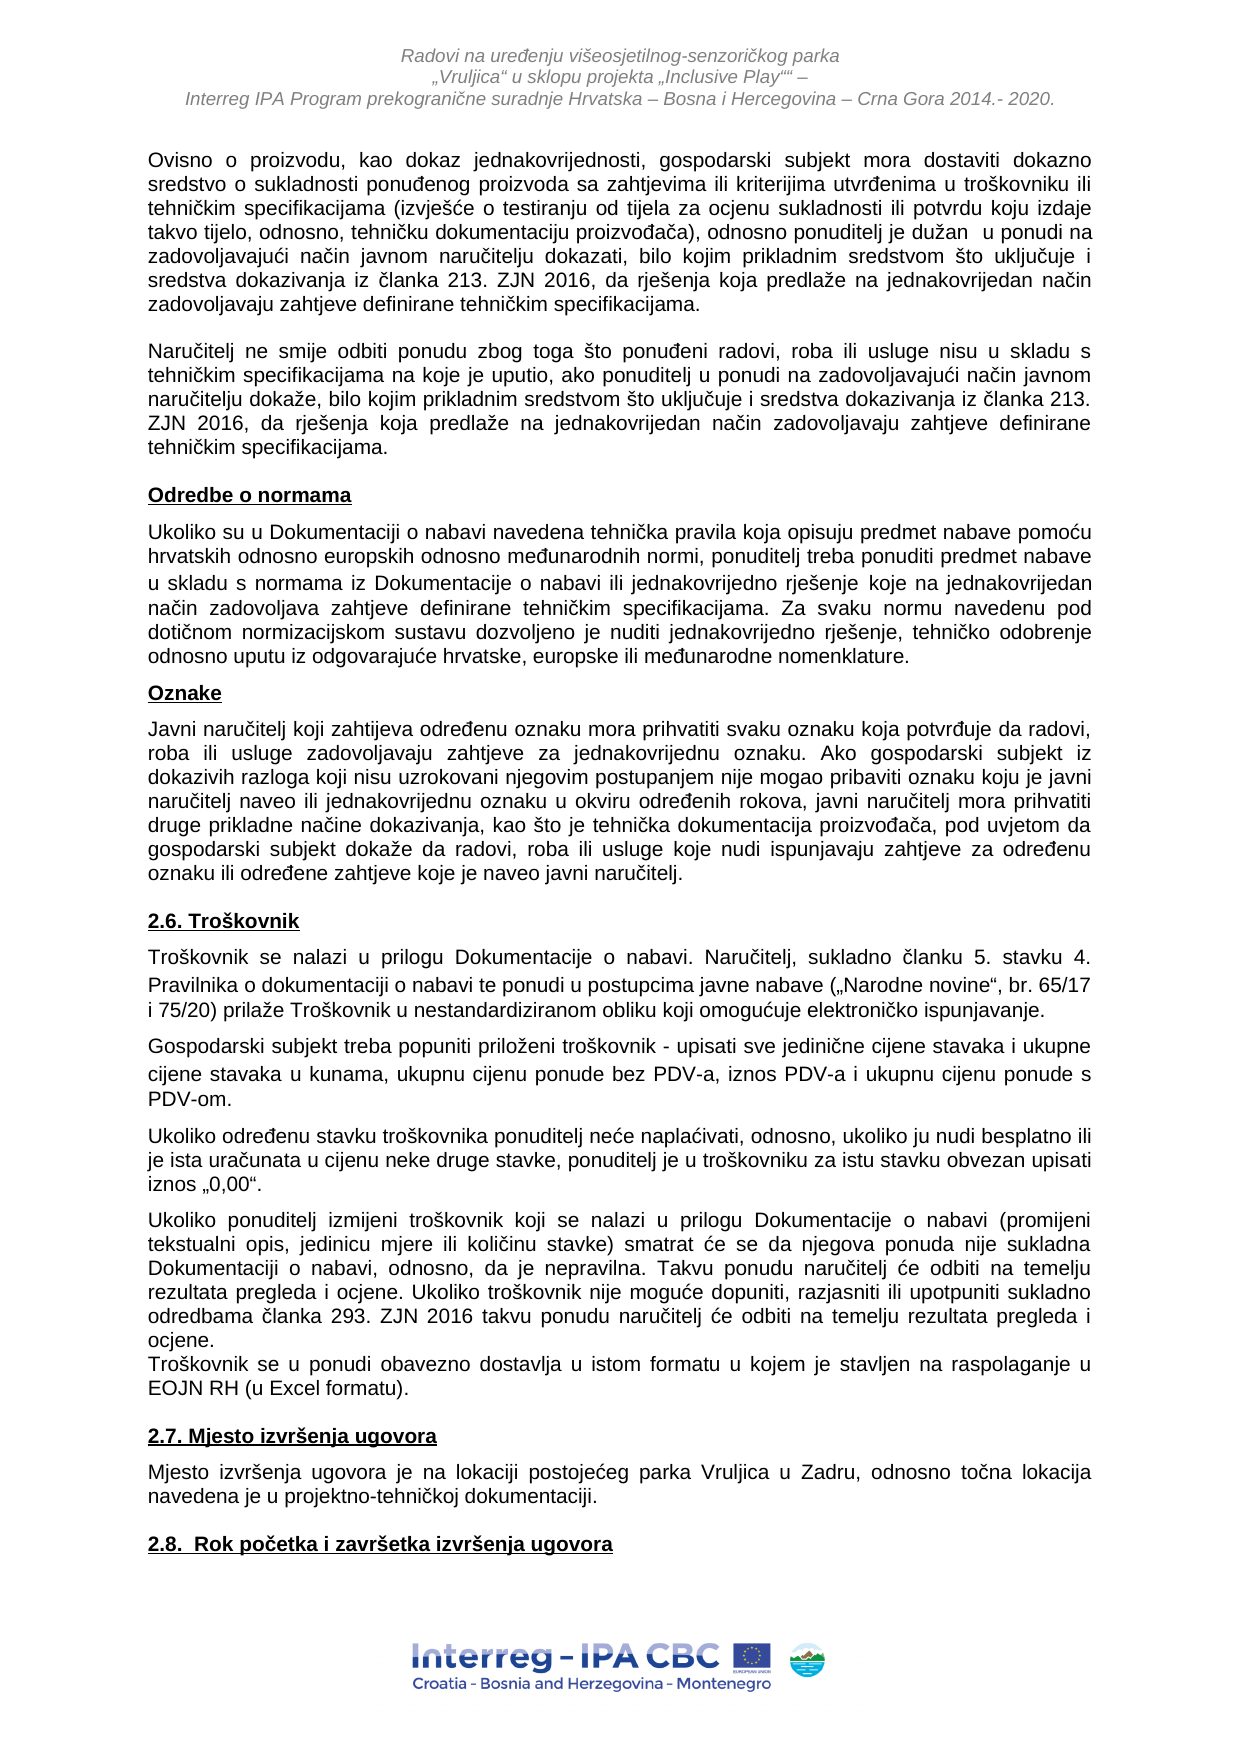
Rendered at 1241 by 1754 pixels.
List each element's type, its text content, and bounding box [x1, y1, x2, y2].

text Ukoliko ponuditelj izmijeni troškovnik koji se nalazi u prilogu Dokumentacije o nabavi (promijeni tekstualni opis, jedinicu mjere ili količinu stavke) smatrat će se da njegova ponuda nije sukladna Dokumentaciji o nabavi, odnosno, da je nepravilna. Takvu ponudu naručitelj će odbiti na temelju rezultata pregleda i ocjene. Ukoliko troškovnik nije moguće dopuniti, razjasniti ili upotpuniti sukladno odredbama članka 293. ZJN 2016 takvu ponudu naručitelj će odbiti na temelju rezultata pregleda i ocjene. [148, 1208, 1093, 1352]
text 2.8. Rok početka i završetka izvršenja ugovora [148, 1532, 1093, 1556]
text Mjesto izvršenja ugovora je na lokaciji postojećeg parka Vruljica u Zadru, odnosno točna lokacija navedena je u projektno-tehničkoj dokumentaciji. [148, 1460, 1093, 1508]
text Ukoliko su u Dokumentaciji o nabavi navedena tehnička pravila koja opisuju predmet nabave pomoću hrvatskih odnosno europskih odnosno međunarodnih normi, ponuditelj treba ponuditi predmet nabave u skladu s normama iz Dokumentacije o nabavi ili jednakovrijedno rješenje koje na jednakovrijedan način zadovoljava zahtjeve definirane tehničkim specifikacijama. Za svaku normu navedenu pod dotičnom normizacijskom sustavu dozvoljeno je nuditi jednakovrijedno rješenje, tehničko odobrenje odnosno uputu iz odgovarajuće hrvatske, europske ili međunarodne nomenklature. [148, 519, 1093, 668]
text Troškovnik se u ponudi obavezno dostavlja u istom formatu u kojem je stavljen na raspolaganje u EOJN RH (u Excel formatu). [148, 1352, 1093, 1399]
picture [376, 1610, 865, 1725]
text 2.6. Troškovnik [148, 909, 1093, 933]
text 2.7. Mjesto izvršenja ugovora [148, 1423, 1093, 1447]
text Ukoliko određenu stavku troškovnika ponuditelj neće naplaćivati, odnosno, ukoliko ju nudi besplatno ili je ista uračunata u cijenu neke druge stavke, ponuditelj je u troškovniku za istu stavku obvezan upisati iznos „0,00“. [148, 1123, 1093, 1195]
text Troškovnik se nalazi u prilogu Dokumentacije o nabavi. Naručitelj, sukladno članku 5. stavku 4. Pravilnika o dokumentaciji o nabavi te ponudi u postupcima javne nabave („Narodne novine“, br. 65/17 i 75/20) prilaže Troškovnik u nestandardiziranom obliku koji omogućuje elektroničko ispunjavanje. [148, 945, 1093, 1022]
text Oznake [148, 681, 1093, 704]
text Ovisno o proizvodu, kao dokaz jednakovrijednosti, gospodarski subjekt mora dostaviti dokazno sredstvo o sukladnosti ponuđenog proizvoda sa zahtjevima ili kriterijima utvrđenima u troškovniku ili tehničkim specifikacijama (izvješće o testiranju od tijela za ocjenu sukladnosti ili potvrdu koju izdaje takvo tijelo, odnosno, tehničku dokumentaciju proizvođača), odnosno ponuditelj je dužan u ponudi na zadovoljavajući način javnom naručitelju dokazati, bilo kojim prikladnim sredstvom što uključuje i sredstva dokazivanja iz članka 213. ZJN 2016, da rješenja koja predlaže na jednakovrijedan način zadovoljavaju zahtjeve definirane tehničkim specifikacijama. [148, 148, 1093, 315]
text Javni naručitelj koji zahtijeva određenu oznaku mora prihvatiti svaku oznaku koja potvrđuje da radovi, roba ili usluge zadovoljavaju zahtjeve za jednakovrijednu oznaku. Ako gospodarski subjekt iz dokazivih razloga koji nisu uzrokovani njegovim postupanjem nije mogao pribaviti oznaku koju je javni naručitelj naveo ili jednakovrijednu oznaku u okviru određenih rokova, javni naručitelj mora prihvatiti druge prikladne načine dokazivanja, kao što je tehnička dokumentacija proizvođača, pod uvjetom da gospodarski subjekt dokaže da radovi, roba ili usluge koje nudi ispunjavaju zahtjeve za određenu oznaku ili određene zahtjeve koje je naveo javni naručitelj. [148, 717, 1093, 885]
text Naručitelj ne smije odbiti ponudu zbog toga što ponuđeni radovi, roba ili usluge nisu u skladu s tehničkim specifikacijama na koje je uputio, ako ponuditelj u ponudi na zadovoljavajući način javnom naručitelju dokaže, bilo kojim prikladnim sredstvom što uključuje i sredstva dokazivanja iz članka 213. ZJN 2016, da rješenja koja predlaže na jednakovrijedan način zadovoljavaju zahtjeve definirane tehničkim specifikacijama. [148, 339, 1093, 459]
text Odredbe o normama [148, 483, 1093, 507]
text Gospodarski subjekt treba popuniti priloženi troškovnik - upisati sve jedinične cijene stavaka i ukupne cijene stavaka u kunama, ukupnu cijenu ponude bez PDV-a, iznos PDV-a i ukupnu cijenu ponude s PDV-om. [148, 1034, 1093, 1111]
